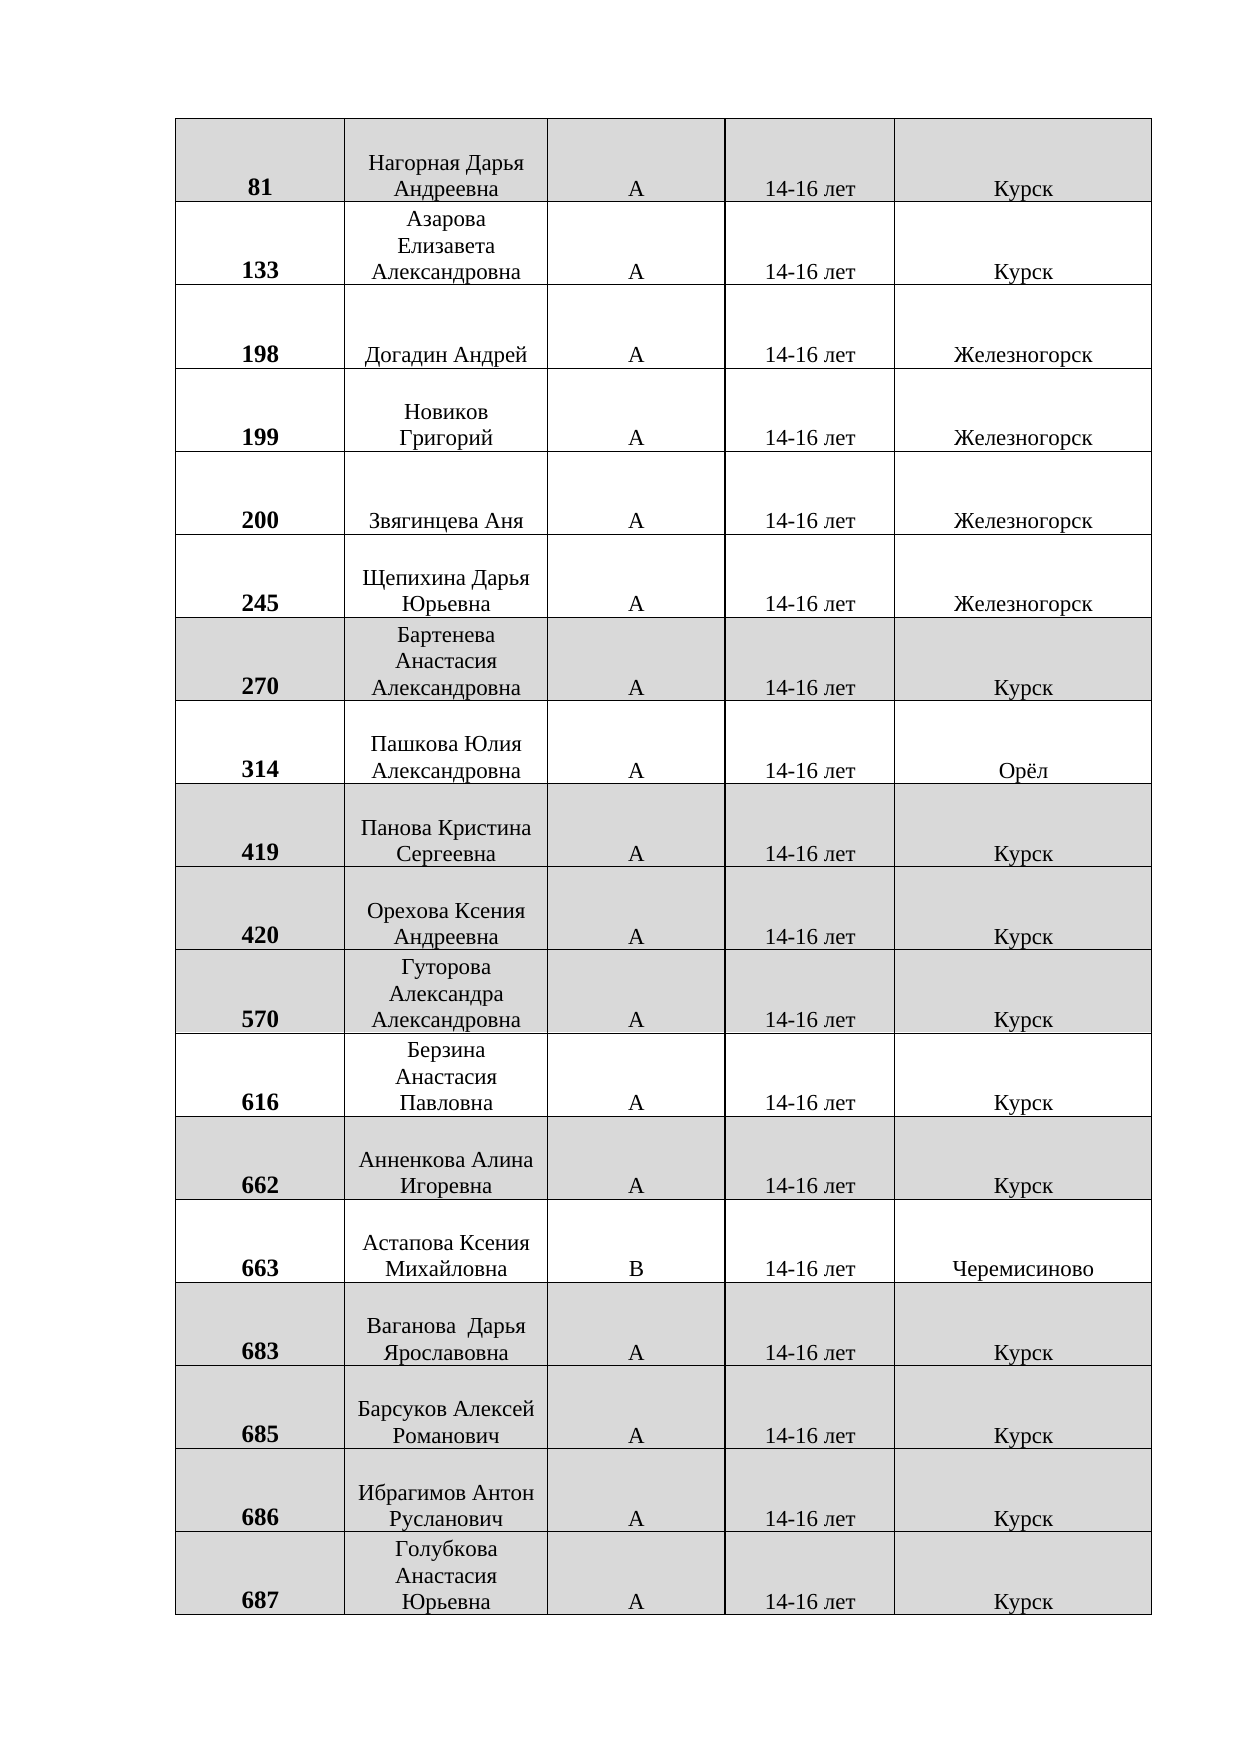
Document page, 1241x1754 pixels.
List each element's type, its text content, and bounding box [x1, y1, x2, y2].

table_cell Новиков Григорий [345, 369, 547, 451]
table_cell Ибрагимов Антон Русланович [345, 1449, 547, 1531]
table_cell Курск [895, 1117, 1151, 1199]
table_cell Курск [895, 1449, 1151, 1531]
table_cell 683 [176, 1283, 344, 1365]
table_cell А [548, 1283, 724, 1365]
table_cell Курск [895, 119, 1151, 201]
table_cell Звягинцева Аня [345, 452, 547, 534]
table_cell А [548, 535, 724, 617]
table_cell А [548, 285, 724, 367]
table_cell А [548, 701, 724, 783]
table_cell 14-16 лет [726, 784, 894, 866]
table_cell 14-16 лет [726, 867, 894, 949]
table_cell 270 [176, 618, 344, 700]
table_cell 14-16 лет [726, 618, 894, 700]
table_cell 616 [176, 1034, 344, 1116]
table_cell 420 [176, 867, 344, 949]
table_cell Курск [895, 1283, 1151, 1365]
table_cell Азарова Елизавета Александровна [345, 202, 547, 284]
table_cell А [548, 784, 724, 866]
table_cell Железногорск [895, 452, 1151, 534]
table_cell Железногорск [895, 369, 1151, 451]
table_cell А [548, 202, 724, 284]
table_cell А [548, 119, 724, 201]
table_cell Курск [895, 950, 1151, 1032]
table_cell 14-16 лет [726, 1117, 894, 1199]
table_cell Курск [895, 1034, 1151, 1116]
table_cell Железногорск [895, 535, 1151, 617]
table_cell А [548, 1034, 724, 1116]
table_cell 199 [176, 369, 344, 451]
table_cell Догадин Андрей [345, 285, 547, 367]
table_cell Курск [895, 1366, 1151, 1448]
table_cell 14-16 лет [726, 701, 894, 783]
table_cell 14-16 лет [726, 452, 894, 534]
table_cell 14-16 лет [726, 1449, 894, 1531]
table_cell 687 [176, 1532, 344, 1614]
table_cell Курск [895, 1532, 1151, 1614]
table_cell А [548, 1366, 724, 1448]
table_cell 133 [176, 202, 344, 284]
table_cell А [548, 1117, 724, 1199]
table_cell 14-16 лет [726, 1034, 894, 1116]
table_cell 14-16 лет [726, 1283, 894, 1365]
table_cell Панова Кристина Сергеевна [345, 784, 547, 866]
table_cell Орёл [895, 701, 1151, 783]
table_cell А [548, 950, 724, 1032]
table_cell 314 [176, 701, 344, 783]
table_cell 14-16 лет [726, 285, 894, 367]
table_cell Орехова Ксения Андреевна [345, 867, 547, 949]
table_cell 14-16 лет [726, 1366, 894, 1448]
table_cell 14-16 лет [726, 1532, 894, 1614]
table_cell 14-16 лет [726, 1200, 894, 1282]
table_cell 200 [176, 452, 344, 534]
table_cell 685 [176, 1366, 344, 1448]
table_cell А [548, 867, 724, 949]
table_cell 686 [176, 1449, 344, 1531]
table_cell А [548, 369, 724, 451]
table_cell Железногорск [895, 285, 1151, 367]
table_cell Пашкова Юлия Александровна [345, 701, 547, 783]
table_cell Черемисиново [895, 1200, 1151, 1282]
table_cell 663 [176, 1200, 344, 1282]
table_cell Курск [895, 867, 1151, 949]
table_cell 81 [176, 119, 344, 201]
table_cell Бартенева Анастасия Александровна [345, 618, 547, 700]
table_cell Барсуков Алексей Романович [345, 1366, 547, 1448]
table_cell Курск [895, 784, 1151, 866]
table_cell 14-16 лет [726, 535, 894, 617]
table_cell 14-16 лет [726, 119, 894, 201]
table_cell 419 [176, 784, 344, 866]
table_cell Ваганова Дарья Ярославовна [345, 1283, 547, 1365]
table_cell Курск [895, 618, 1151, 700]
table_cell Анненкова Алина Игоревна [345, 1117, 547, 1199]
table_cell 198 [176, 285, 344, 367]
table_cell А [548, 452, 724, 534]
table_cell 14-16 лет [726, 202, 894, 284]
table_cell 570 [176, 950, 344, 1032]
table_cell А [548, 1449, 724, 1531]
table_cell В [548, 1200, 724, 1282]
table_cell Курск [895, 202, 1151, 284]
table_cell Астапова Ксения Михайловна [345, 1200, 547, 1282]
table_cell Берзина Анастасия Павловна [345, 1034, 547, 1116]
table_cell Щепихина Дарья Юрьевна [345, 535, 547, 617]
table_cell А [548, 1532, 724, 1614]
table_cell Нагорная Дарья Андреевна [345, 119, 547, 201]
table_cell 245 [176, 535, 344, 617]
table_cell Голубкова Анастасия Юрьевна [345, 1532, 547, 1614]
table_cell А [548, 618, 724, 700]
table_cell 14-16 лет [726, 369, 894, 451]
table_cell 662 [176, 1117, 344, 1199]
table_cell Гуторова Александра Александровна [345, 950, 547, 1032]
table_cell 14-16 лет [726, 950, 894, 1032]
